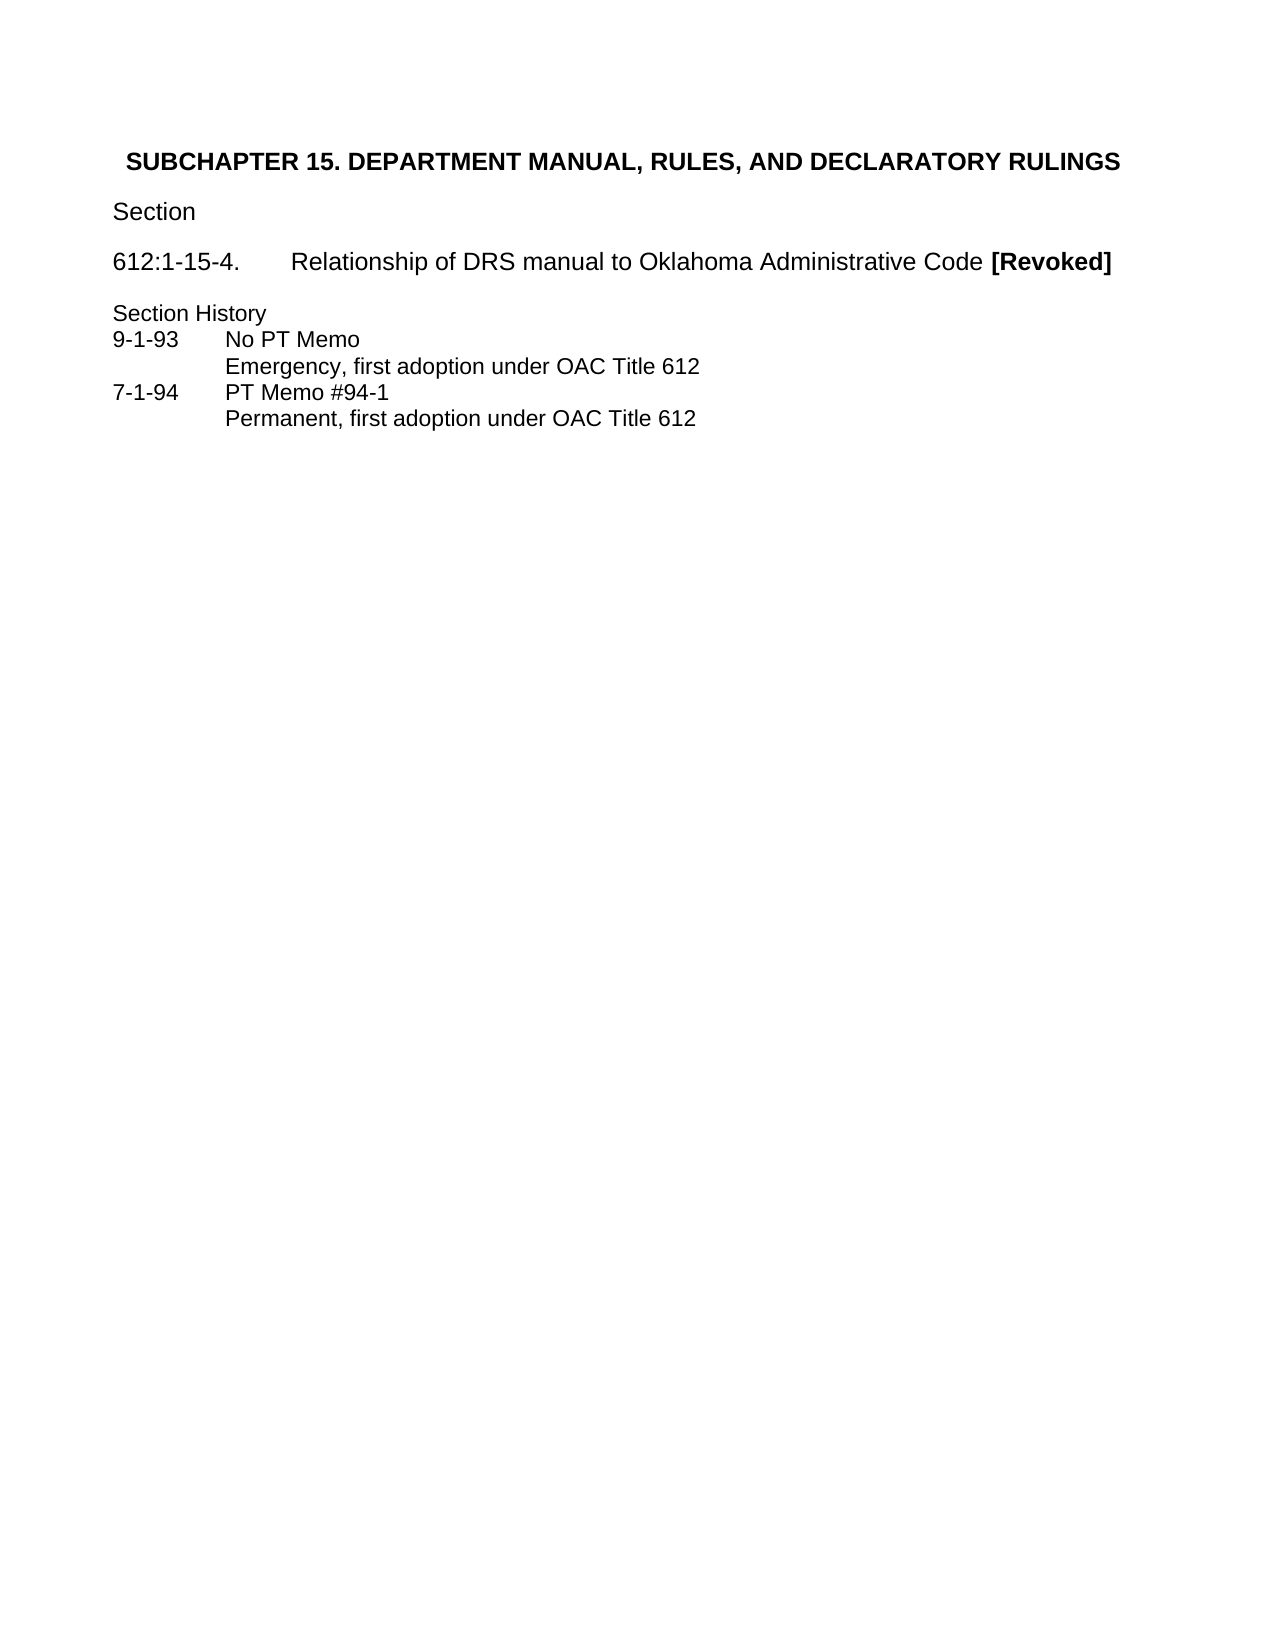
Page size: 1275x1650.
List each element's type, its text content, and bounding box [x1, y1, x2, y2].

text Permanent, first adoption under OAC Title 612 [112, 405, 1134, 432]
text Section [112, 200, 1134, 225]
text Emergency, first adoption under OAC Title 612 [112, 353, 1134, 379]
text 612:1-15-4. Relationship of DRS manual to Oklahoma Administrative Code [Revoked] [112, 250, 1134, 275]
subtitle SUBCHAPTER 15. DEPARTMENT MANUAL, RULES, AND DECLARATORY RULINGS [112, 150, 1134, 175]
text Section History [112, 300, 1134, 326]
text 9-1-93 No PT Memo [112, 326, 1134, 353]
text 7-1-94 PT Memo #94-1 [112, 379, 1134, 405]
